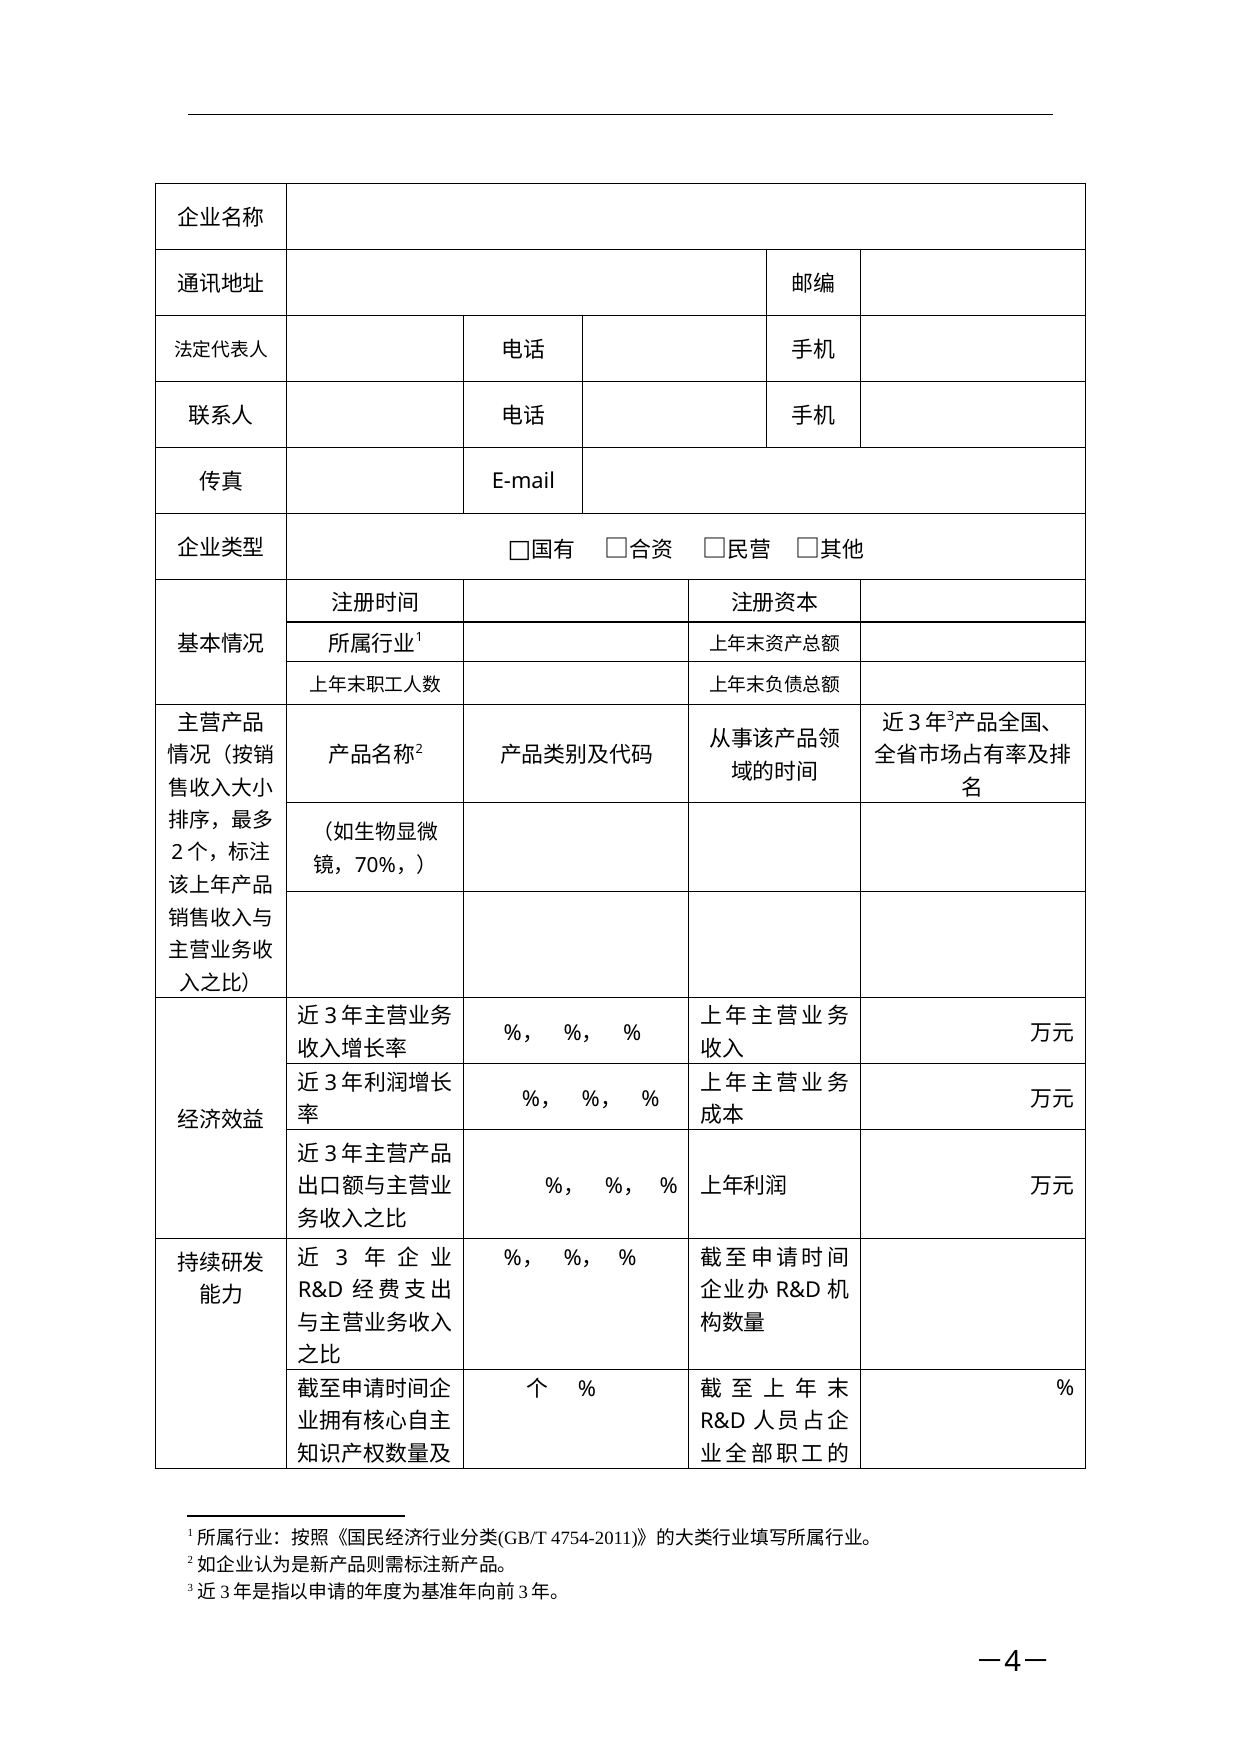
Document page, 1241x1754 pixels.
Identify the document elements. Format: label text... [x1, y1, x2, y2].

table_cell 邮编 [767, 250, 860, 314]
table_cell [861, 580, 1085, 621]
table_cell 从事该产品领域的时间 [689, 705, 860, 802]
table_cell [861, 250, 1085, 314]
table_cell [861, 662, 1085, 703]
table_cell 近3年企业R&D经费支出与主营业务收入之比 [287, 1239, 463, 1369]
table_cell %， %， % [464, 1064, 688, 1129]
table_cell 近3年利润增长率 [287, 1064, 463, 1129]
table_cell %， %， % [464, 1239, 688, 1369]
table_cell [689, 892, 860, 997]
table_cell 所属行业 [287, 623, 463, 661]
table_cell [861, 803, 1085, 891]
table_cell [464, 892, 688, 997]
table_cell 主营产品情况（按销售收入大小排序，最多2个，标注该上年产品销售收入与主营业务收入之比） [156, 705, 286, 997]
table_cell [287, 1370, 463, 1468]
table_cell %， %， % [464, 998, 688, 1063]
table_cell 截至申请时间企业办R&D机构数量 [689, 1239, 860, 1369]
table_cell [464, 623, 688, 661]
table_cell 上年末职工人数 [287, 662, 463, 703]
table_cell 传真 [156, 448, 286, 513]
table_cell [464, 662, 688, 703]
table_cell E-mail [464, 448, 582, 513]
table_cell [583, 316, 766, 381]
table_cell 万元 [861, 998, 1085, 1063]
table_cell [287, 382, 463, 447]
table_cell 上年主营业务收入 [689, 998, 860, 1063]
table_cell [464, 803, 688, 891]
table_cell [583, 448, 1085, 513]
table_cell 手机 [767, 382, 860, 447]
table_cell [861, 623, 1085, 661]
table_cell 产品名称 [287, 705, 463, 802]
table_cell 个 % [464, 1370, 688, 1468]
table_cell 电话 [464, 316, 582, 381]
table_cell 万元 [861, 1130, 1085, 1238]
table_cell 联系人 [156, 382, 286, 447]
table_cell [861, 316, 1085, 381]
table_cell [464, 580, 688, 621]
table_cell 持续研发能力 [156, 1239, 286, 1468]
table_cell 企业类型 [156, 514, 286, 579]
table_cell [287, 892, 463, 997]
table_cell 近3年主营业务收入增长率 [287, 998, 463, 1063]
table_cell [861, 382, 1085, 447]
table_cell 上年末负债总额 [689, 662, 860, 703]
table_cell 基本情况 [156, 580, 286, 703]
table_cell % [861, 1370, 1085, 1468]
table_header 企业名称 [156, 184, 286, 248]
table_cell %， %， % [464, 1130, 688, 1238]
table_cell [583, 382, 766, 447]
table_cell [861, 892, 1085, 997]
table_cell 上年末资产总额 [689, 623, 860, 661]
table_cell （如生物显微镜，70%，） [287, 803, 463, 891]
table_cell [287, 316, 463, 381]
table_cell □国有 □合资 □民营 □其他 [287, 514, 1085, 579]
table_cell 法定代表人 [156, 316, 286, 381]
table_cell [287, 250, 766, 314]
table_cell 经济效益 [156, 998, 286, 1238]
table_cell 产品类别及代码 [464, 705, 688, 802]
table_cell [861, 1239, 1085, 1369]
table_cell 万元 [861, 1064, 1085, 1129]
table_cell 上年主营业务成本 [689, 1064, 860, 1129]
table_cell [689, 1370, 860, 1468]
table_cell 注册资本 [689, 580, 860, 621]
table_cell 近3年主营产品出口额与主营业务收入之比 [287, 1130, 463, 1238]
table_cell 注册时间 [287, 580, 463, 621]
table_cell 手机 [767, 316, 860, 381]
table_cell 近3年产品全国、全省市场占有率及排名 [861, 705, 1085, 802]
table_cell [689, 803, 860, 891]
table_cell 电话 [464, 382, 582, 447]
table_cell 上年利润 [689, 1130, 860, 1238]
table_cell 通讯地址 [156, 250, 286, 314]
table_cell [287, 448, 463, 513]
table_header [287, 184, 1085, 248]
